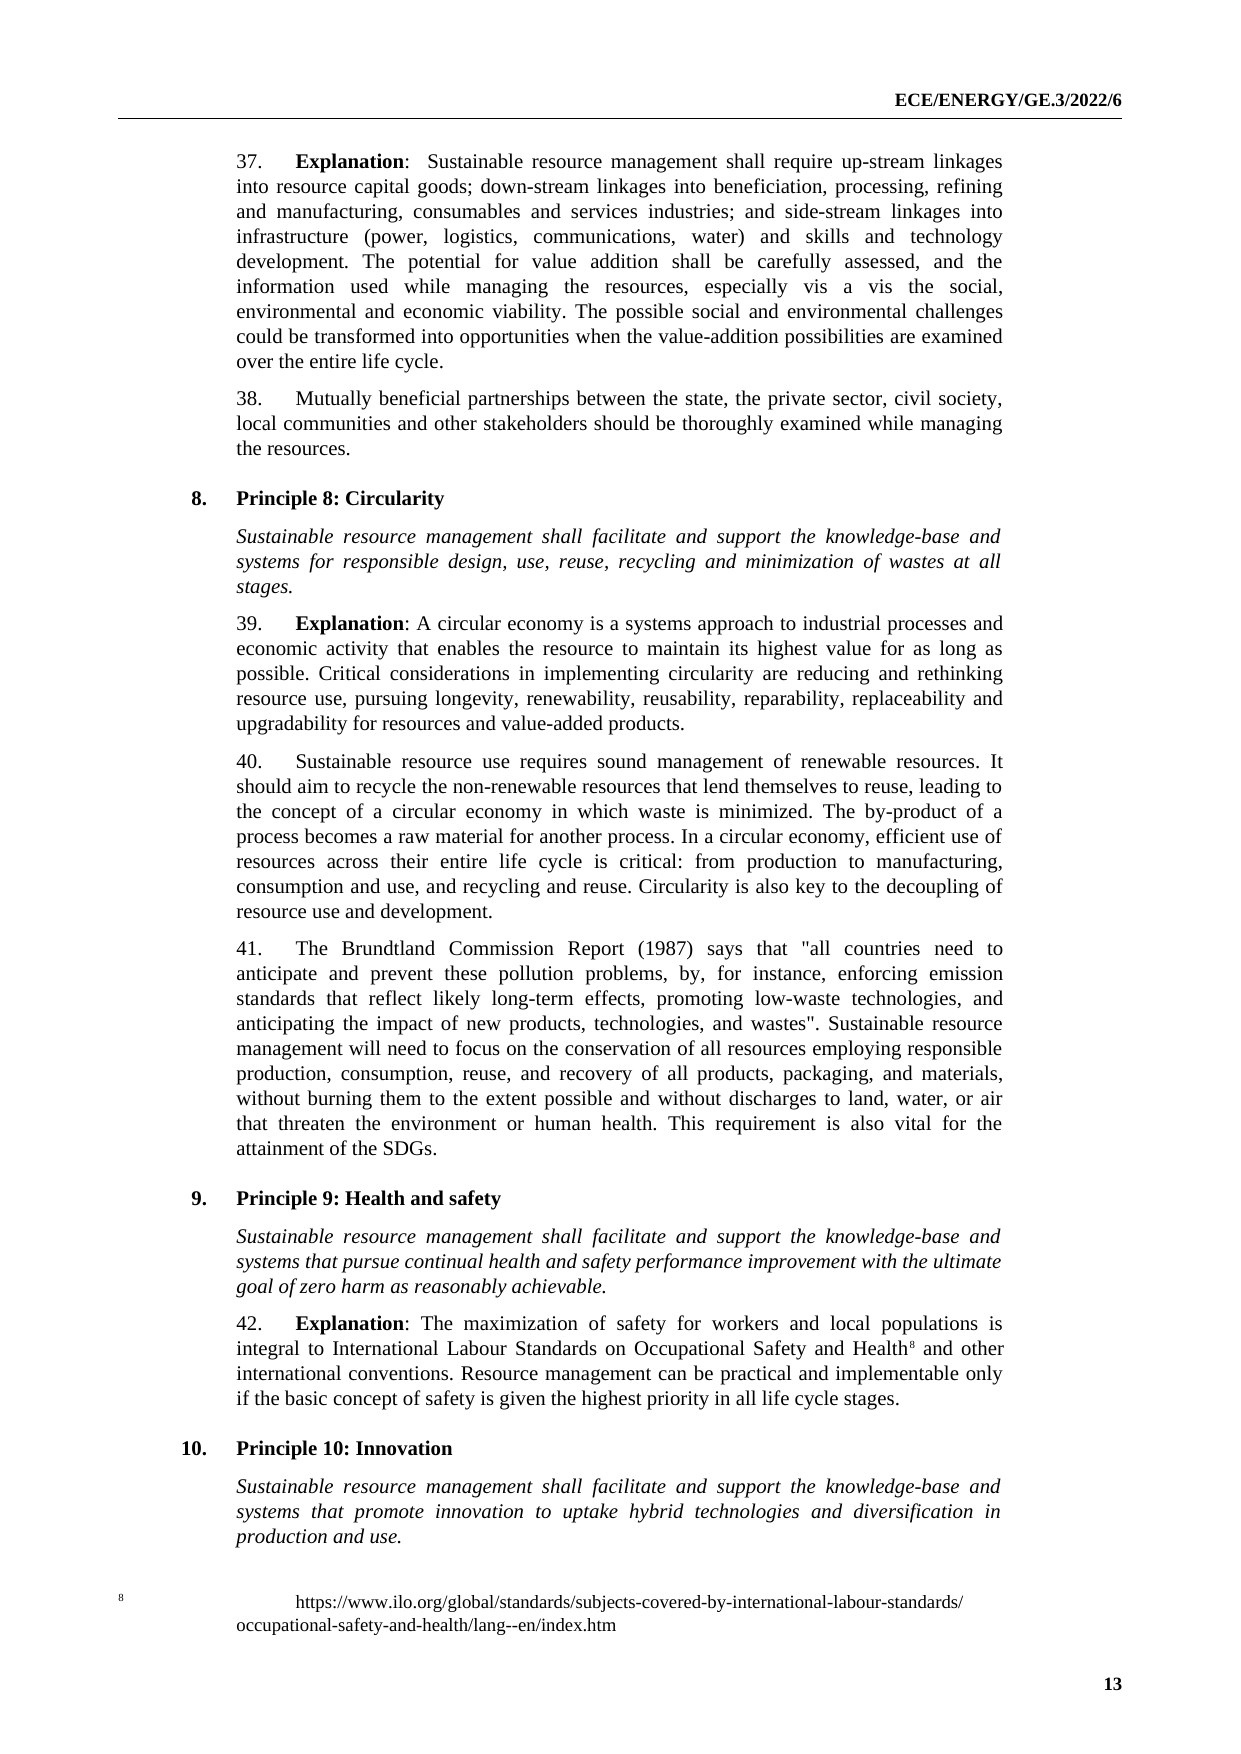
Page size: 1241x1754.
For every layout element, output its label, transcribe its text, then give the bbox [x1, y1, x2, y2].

text Sustainable resource management shall facilitate and support the knowledge-base and systems that promote innovation to uptake hybrid technologies and diversification in production and use. [236, 1473, 1004, 1548]
text Sustainable resource management shall facilitate and support the knowledge-base and systems that pursue continual health and safety performance improvement with the ultimate goal of zero harm as reasonably achievable. [236, 1223, 1004, 1298]
text 10. Principle 10: Innovation [118, 1435, 1004, 1460]
text 40. Sustainable resource use requires sound management of renewable resources. It should aim to recycle the non-renewable resources that lend themselves to reuse, leading to the concept of a circular economy in which waste is minimized. The by-product of a process becomes a raw material for another process. In a circular economy, efficient use of resources across their entire life cycle is critical: from production to manufacturing, consumption and use, and recycling and reuse. Circularity is also key to the decoupling of resource use and development. [236, 748, 1004, 923]
text 37. Explanation: Sustainable resource management shall require up-stream linkages into resource capital goods; down-stream linkages into beneficiation, processing, refining and manufacturing, consumables and services industries; and side-stream linkages into infrastructure (power, logistics, communications, water) and skills and technology development. The potential for value addition shall be carefully assessed, and the information used while managing the resources, especially vis a vis the social, environmental and economic viability. The possible social and environmental challenges could be transformed into opportunities when the value-addition possibilities are examined over the entire life cycle. [236, 148, 1004, 373]
text 42. Explanation: The maximization of safety for workers and local populations is integral to International Labour Standards on Occupational Safety and Health and other international conventions. Resource management can be practical and implementable only if the basic concept of safety is given the highest priority in all life cycle stages. [236, 1310, 1004, 1410]
text 41. The Brundtland Commission Report (1987) says that "all countries need to anticipate and prevent these pollution problems, by, for instance, enforcing emission standards that reflect likely long-term effects, promoting low-waste technologies, and anticipating the impact of new products, technologies, and wastes". Sustainable resource management will need to focus on the conservation of all resources employing responsible production, consumption, reuse, and recovery of all products, packaging, and materials, without burning them to the extent possible and without discharges to land, water, or air that threaten the environment or human health. This requirement is also vital for the attainment of the SDGs. [236, 935, 1004, 1160]
text 39. Explanation: A circular economy is a systems approach to industrial processes and economic activity that enables the resource to maintain its highest value for as long as possible. Critical considerations in implementing circularity are reducing and rethinking resource use, pursuing longevity, renewability, reusability, reparability, replaceability and upgradability for resources and value-added products. [236, 610, 1004, 735]
text 8. Principle 8: Circularity [118, 485, 1004, 510]
text Sustainable resource management shall facilitate and support the knowledge-base and systems for responsible design, use, reuse, recycling and minimization of wastes at all stages. [236, 523, 1004, 598]
text 38. Mutually beneficial partnerships between the state, the private sector, civil society, local communities and other stakeholders should be thoroughly examined while managing the resources. [236, 385, 1004, 460]
text 9. Principle 9: Health and safety [118, 1185, 1004, 1210]
